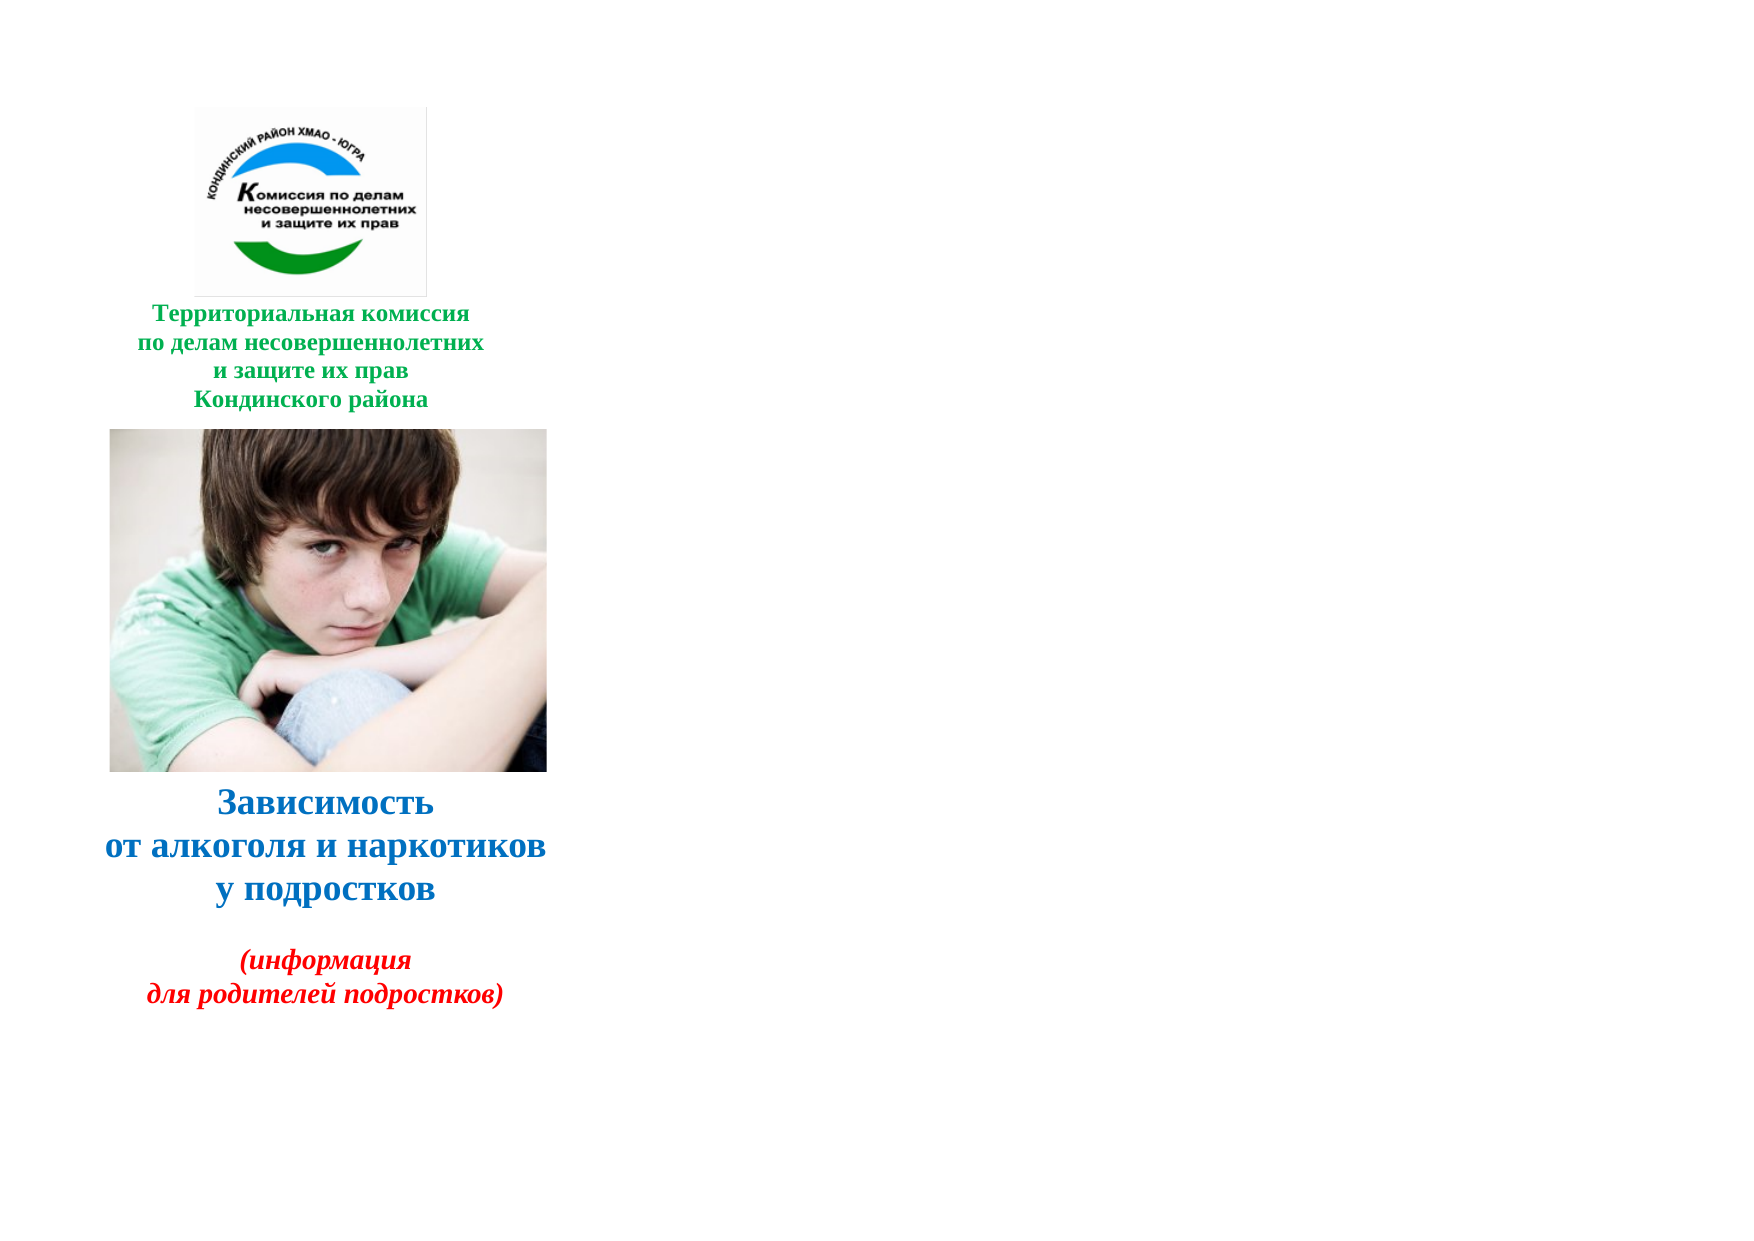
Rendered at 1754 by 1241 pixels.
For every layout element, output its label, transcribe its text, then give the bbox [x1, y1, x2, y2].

text Кондинского района [40, 384, 581, 413]
text и защите их прав [40, 355, 581, 384]
text Территориальная комиссия [40, 298, 581, 327]
text от алкоголя и наркотиков [59, 822, 592, 866]
text (информация для родителей подростков) [59, 942, 592, 1009]
text Зависимость [59, 779, 592, 822]
text у подростков [59, 866, 592, 909]
text по делам несовершеннолетних [40, 327, 581, 355]
picture [109, 429, 547, 772]
picture [194, 107, 428, 298]
